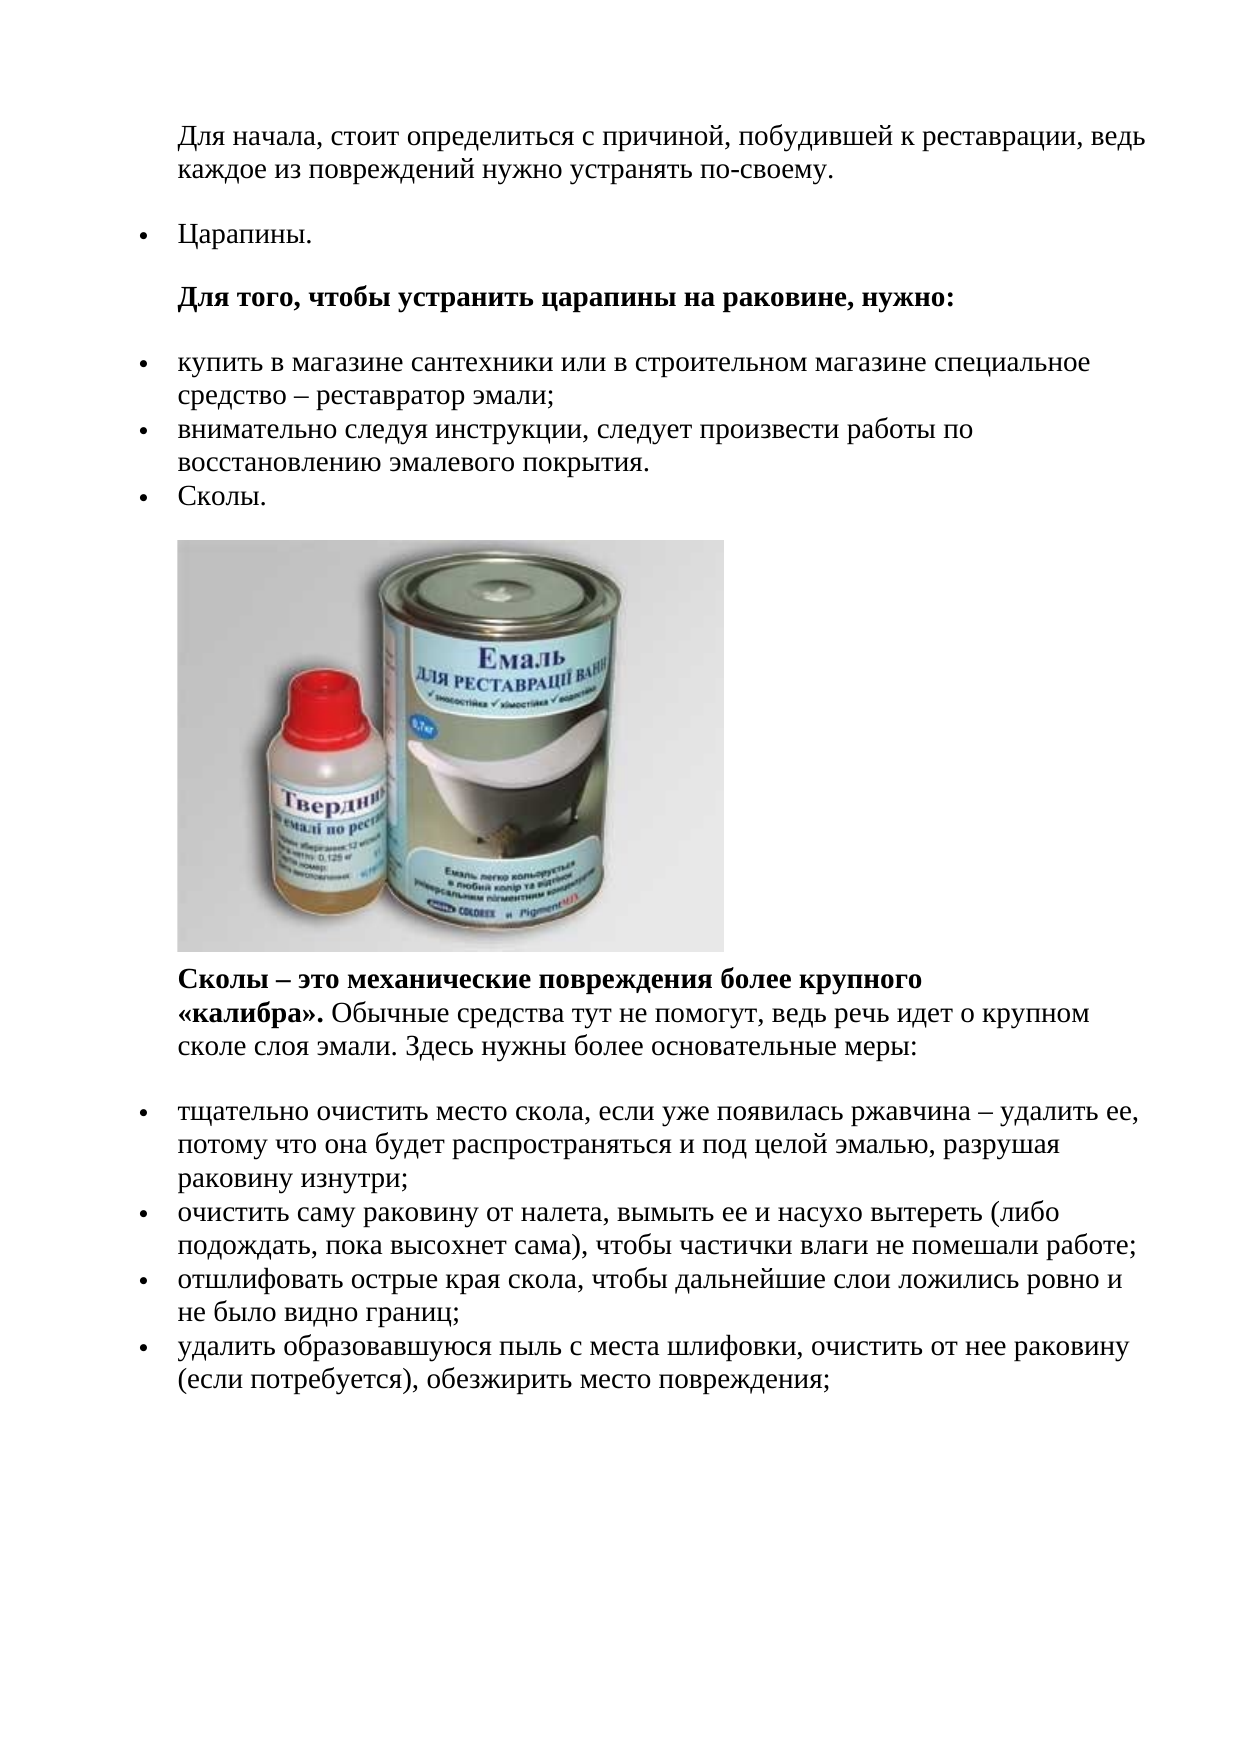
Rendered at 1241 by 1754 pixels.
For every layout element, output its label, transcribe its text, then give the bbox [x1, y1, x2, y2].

list купить в магазине сантехники или в строительном магазине специальное средство – реставратор эмали; [140, 344, 1152, 411]
text Для того, чтобы устранить царапины на раковине, нужно: [177, 279, 1152, 313]
list отшлифовать острые края скола, чтобы дальнейшие слои ложились ровно и не было видно границ; [140, 1261, 1152, 1328]
picture [177, 540, 724, 952]
text Для начала, стоит определиться с причиной, побудившей к реставрации, ведь каждое из повреждений нужно устранять по-своему. [177, 118, 1152, 185]
list Царапины. [140, 216, 1152, 250]
list внимательно следуя инструкции, следует произвести работы по восстановлению эмалевого покрытия. [140, 411, 1152, 478]
list Сколы. [140, 478, 1152, 512]
list удалить образовавшуюся пыль с места шлифовки, очистить от нее раковину (если потребуется), обезжирить место повреждения; [140, 1328, 1152, 1395]
list очистить саму раковину от налета, вымыть ее и насухо вытереть (либо подождать, пока высохнет сама), чтобы частички влаги не помешали работе; [140, 1194, 1152, 1261]
text Сколы – это механические повреждения более крупного «калибра». Обычные средства тут не помогут, ведь речь идет о крупном сколе слоя эмали. Здесь нужны более основательные меры: [177, 961, 1152, 1062]
list тщательно очистить место скола, если уже появилась ржавчина – удалить ее, потому что она будет распространяться и под целой эмалью, разрушая раковину изнутри; [140, 1093, 1152, 1194]
